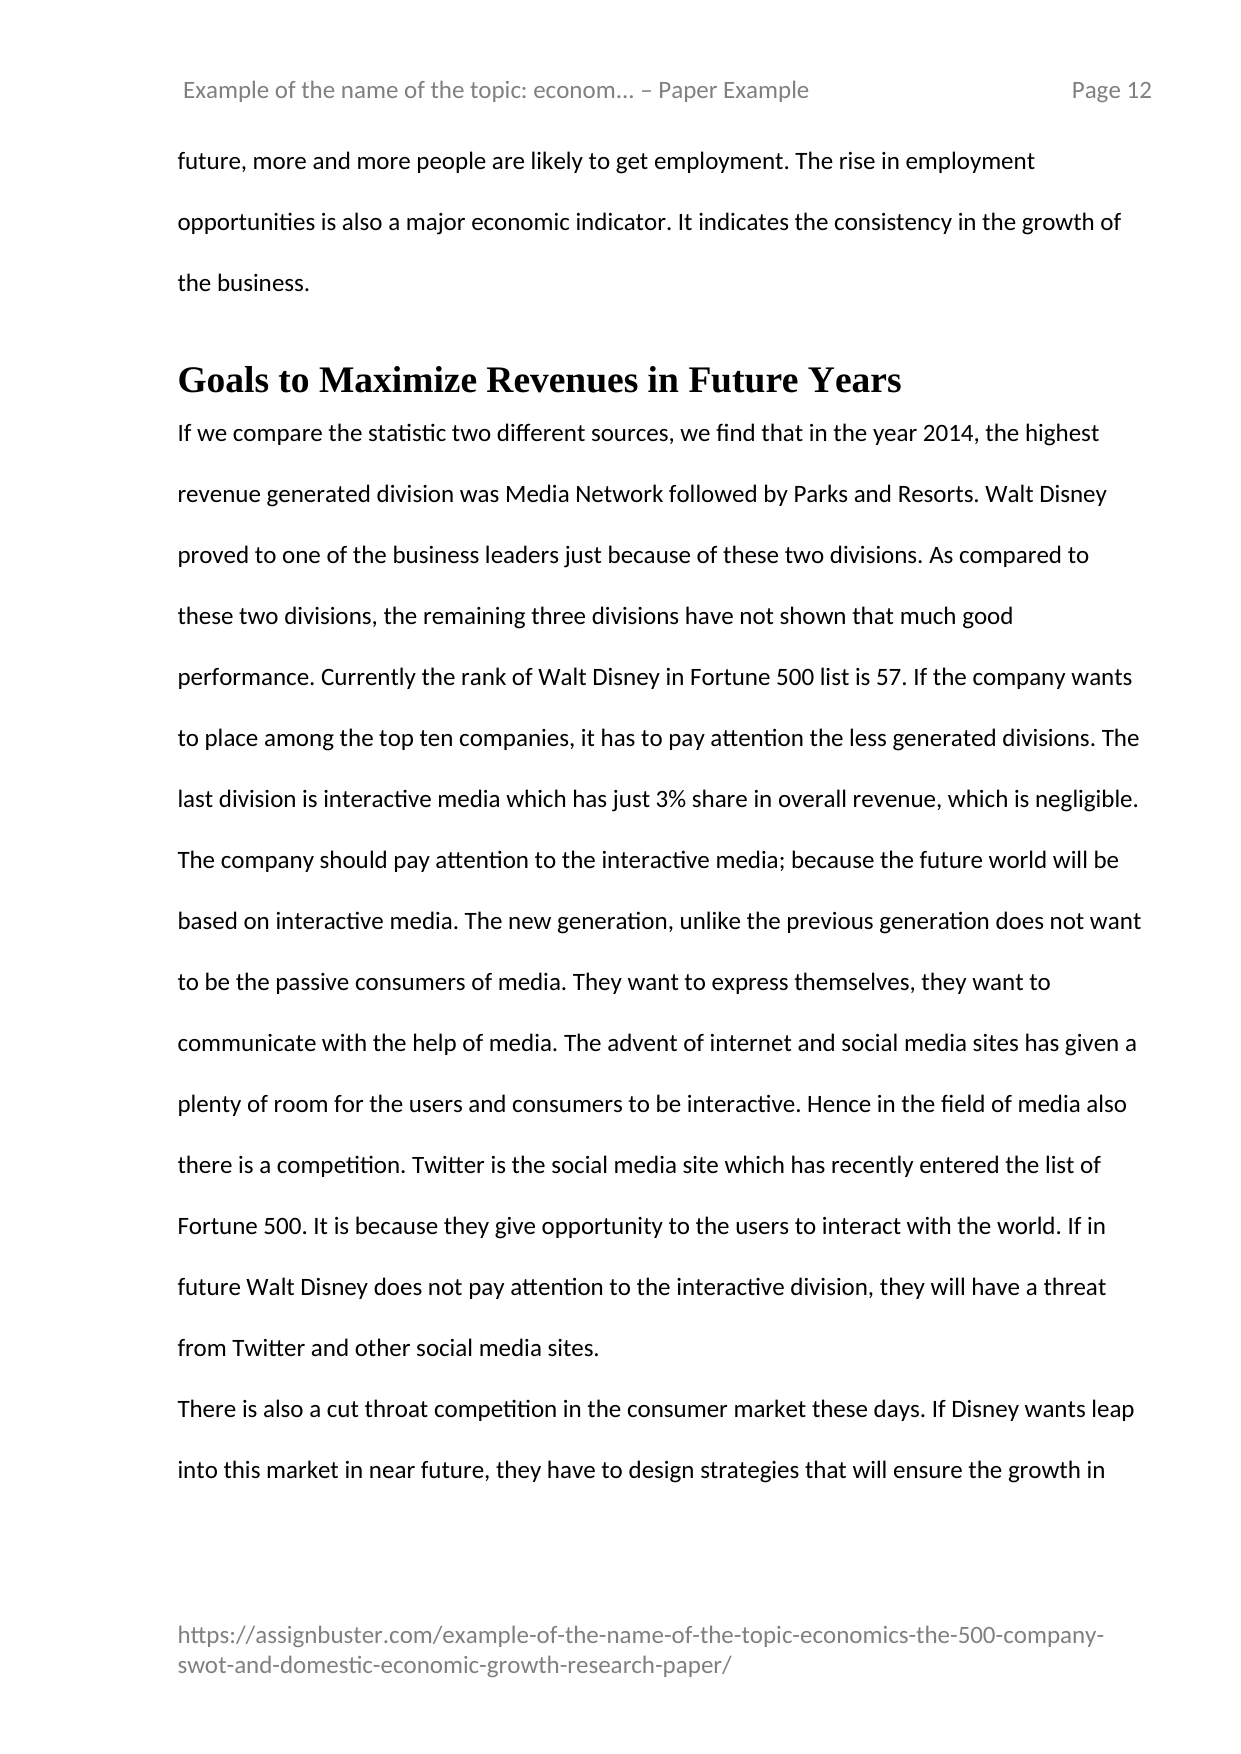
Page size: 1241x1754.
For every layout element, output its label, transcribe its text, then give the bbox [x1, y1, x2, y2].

subtitle Goals to Maximize Revenues in Future Years [177, 358, 1152, 401]
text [177, 417, 1152, 1485]
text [177, 145, 1152, 298]
